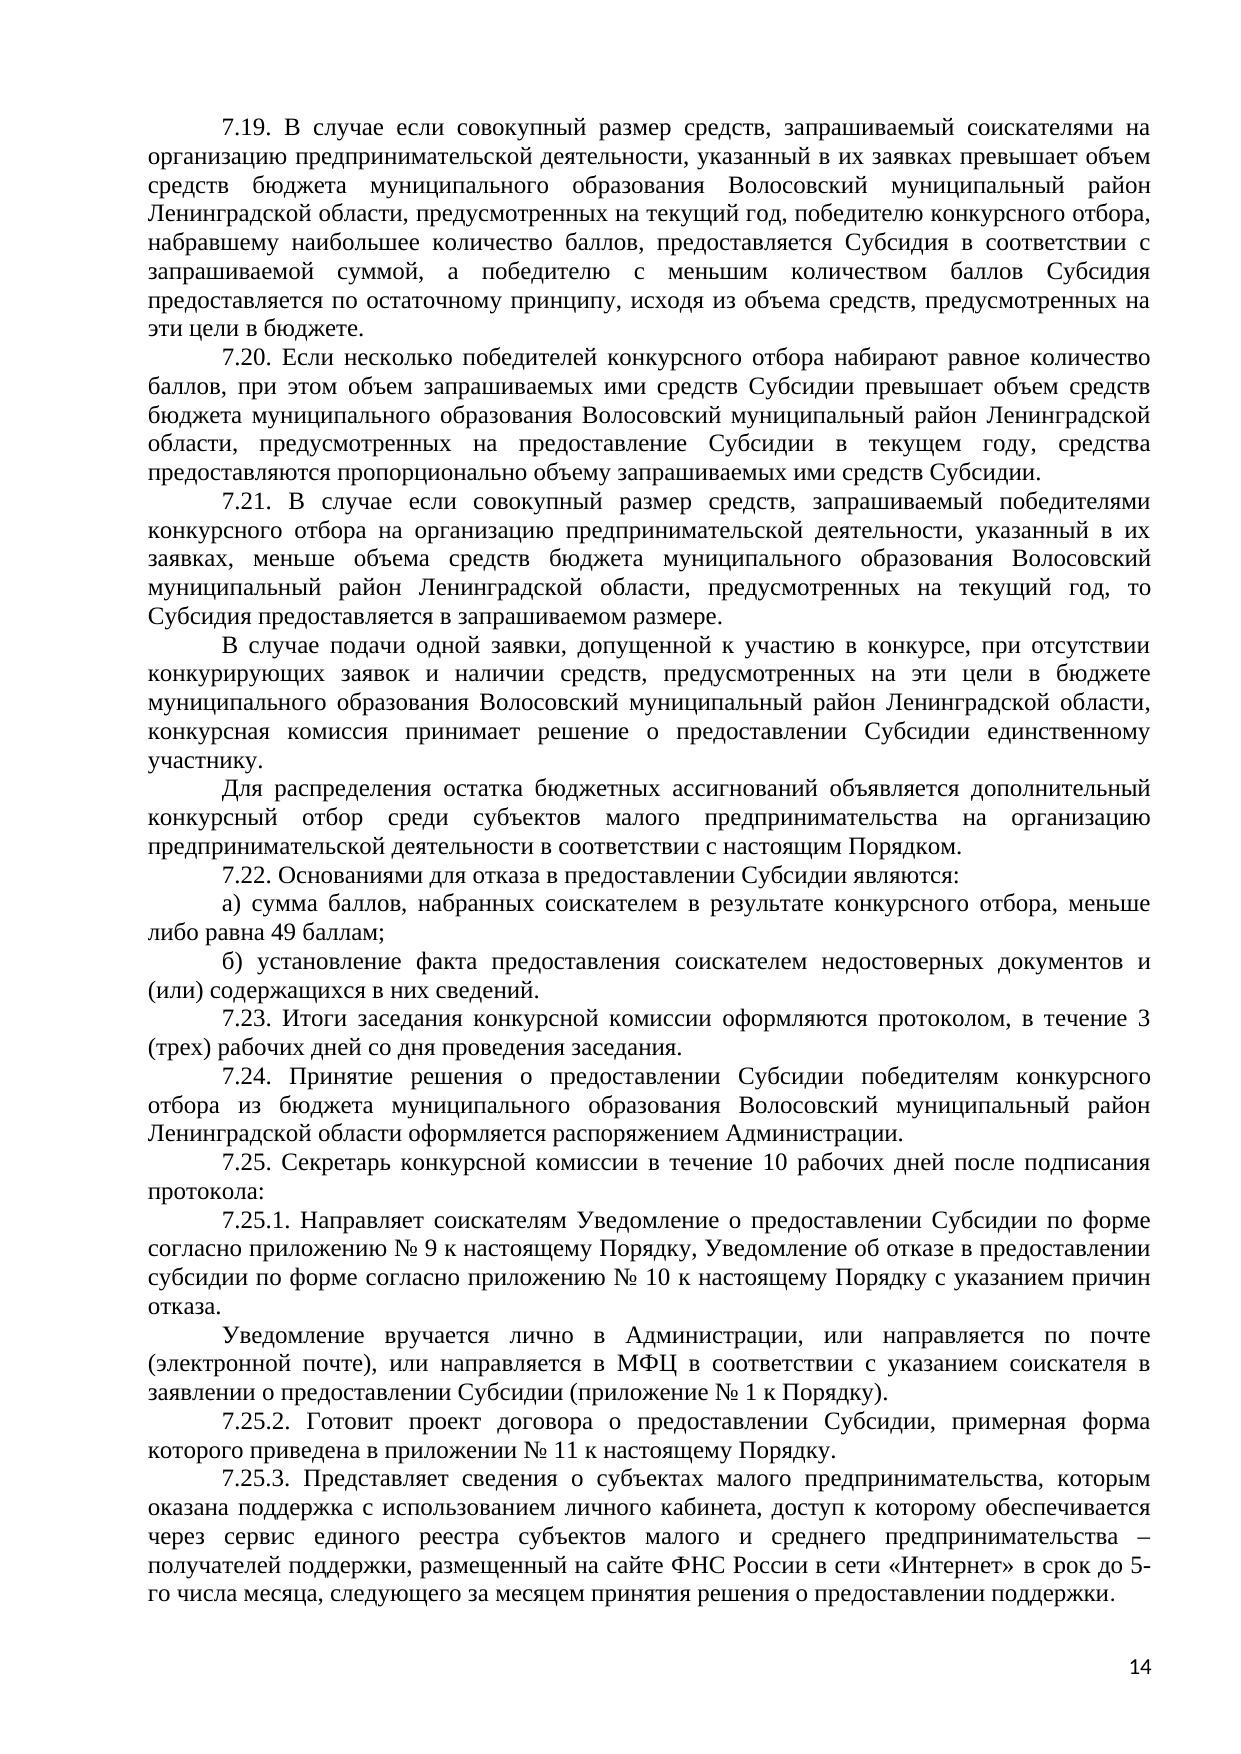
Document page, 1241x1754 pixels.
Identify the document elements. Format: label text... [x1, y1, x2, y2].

text 7.19. В случае если совокупный размер средств, запрашиваемый соискателями на организацию предпринимательской деятельности, указанный в их заявках превышает объем средств бюджета муниципального образования Волосовский муниципальный район Ленинградской области, предусмотренных на текущий год, победителю конкурсного отбора, набравшему наибольшее количество баллов, предоставляется Субсидия в соответствии с запрашиваемой суммой, а победителю с меньшим количеством баллов Субсидия предоставляется по остаточному принципу, исходя из объема средств, предусмотренных на эти цели в бюджете. [148, 112, 1152, 342]
text 7.25.2. Готовит проект договора о предоставлении Субсидии, примерная форма которого приведена в приложении № 11 к настоящему Порядку. [148, 1406, 1152, 1463]
text Уведомление вручается лично в Администрации, или направляется по почте (электронной почте), или направляется в МФЦ в соответствии с указанием соискателя в заявлении о предоставлении Субсидии (приложение № 1 к Порядку). [148, 1320, 1152, 1406]
text 7.22. Основаниями для отказа в предоставлении Субсидии являются: [148, 860, 1152, 888]
text 7.25.3. Представляет сведения о субъектах малого предпринимательства, которым оказана поддержка с использованием личного кабинета, доступ к которому обеспечивается через сервис единого реестра субъектов малого и среднего предпринимательства – получателей поддержки, размещенный на сайте ФНС России в сети «Интернет» в срок до 5-го числа месяца, следующего за месяцем принятия решения о предоставлении поддержки. [148, 1463, 1152, 1607]
text 7.21. В случае если совокупный размер средств, запрашиваемый победителями конкурсного отбора на организацию предпринимательской деятельности, указанный в их заявках, меньше объема средств бюджета муниципального образования Волосовский муниципальный район Ленинградской области, предусмотренных на текущий год, то Субсидия предоставляется в запрашиваемом размере. [148, 486, 1152, 630]
text 7.25.1. Направляет соискателям Уведомление о предоставлении Субсидии по форме согласно приложению № 9 к настоящему Порядку, Уведомление об отказе в предоставлении субсидии по форме согласно приложению № 10 к настоящему Порядку с указанием причин отказа. [148, 1205, 1152, 1320]
text 7.20. Если несколько победителей конкурсного отбора набирают равное количество баллов, при этом объем запрашиваемых ими средств Субсидии превышает объем средств бюджета муниципального образования Волосовский муниципальный район Ленинградской области, предусмотренных на предоставление Субсидии в текущем году, средства предоставляются пропорционально объему запрашиваемых ими средств Субсидии. [148, 342, 1152, 486]
text 7.24. Принятие решения о предоставлении Субсидии победителям конкурсного отбора из бюджета муниципального образования Волосовский муниципальный район Ленинградской области оформляется распоряжением Администрации. [148, 1061, 1152, 1147]
text а) сумма баллов, набранных соискателем в результате конкурсного отбора, меньше либо равна 49 баллам; [148, 888, 1152, 946]
text 7.23. Итоги заседания конкурсной комиссии оформляются протоколом, в течение 3 (трех) рабочих дней со дня проведения заседания. [148, 1003, 1152, 1061]
text 7.25. Секретарь конкурсной комиссии в течение 10 рабочих дней после подписания протокола: [148, 1147, 1152, 1205]
text Для распределения остатка бюджетных ассигнований объявляется дополнительный конкурсный отбор среди субъектов малого предпринимательства на организацию предпринимательской деятельности в соответствии с настоящим Порядком. [148, 773, 1152, 860]
text б) установление факта предоставления соискателем недостоверных документов и (или) содержащихся в них сведений. [148, 946, 1152, 1003]
text В случае подачи одной заявки, допущенной к участию в конкурсе, при отсутствии конкурирующих заявок и наличии средств, предусмотренных на эти цели в бюджете муниципального образования Волосовский муниципальный район Ленинградской области, конкурсная комиссия принимает решение о предоставлении Субсидии единственному участнику. [148, 630, 1152, 773]
